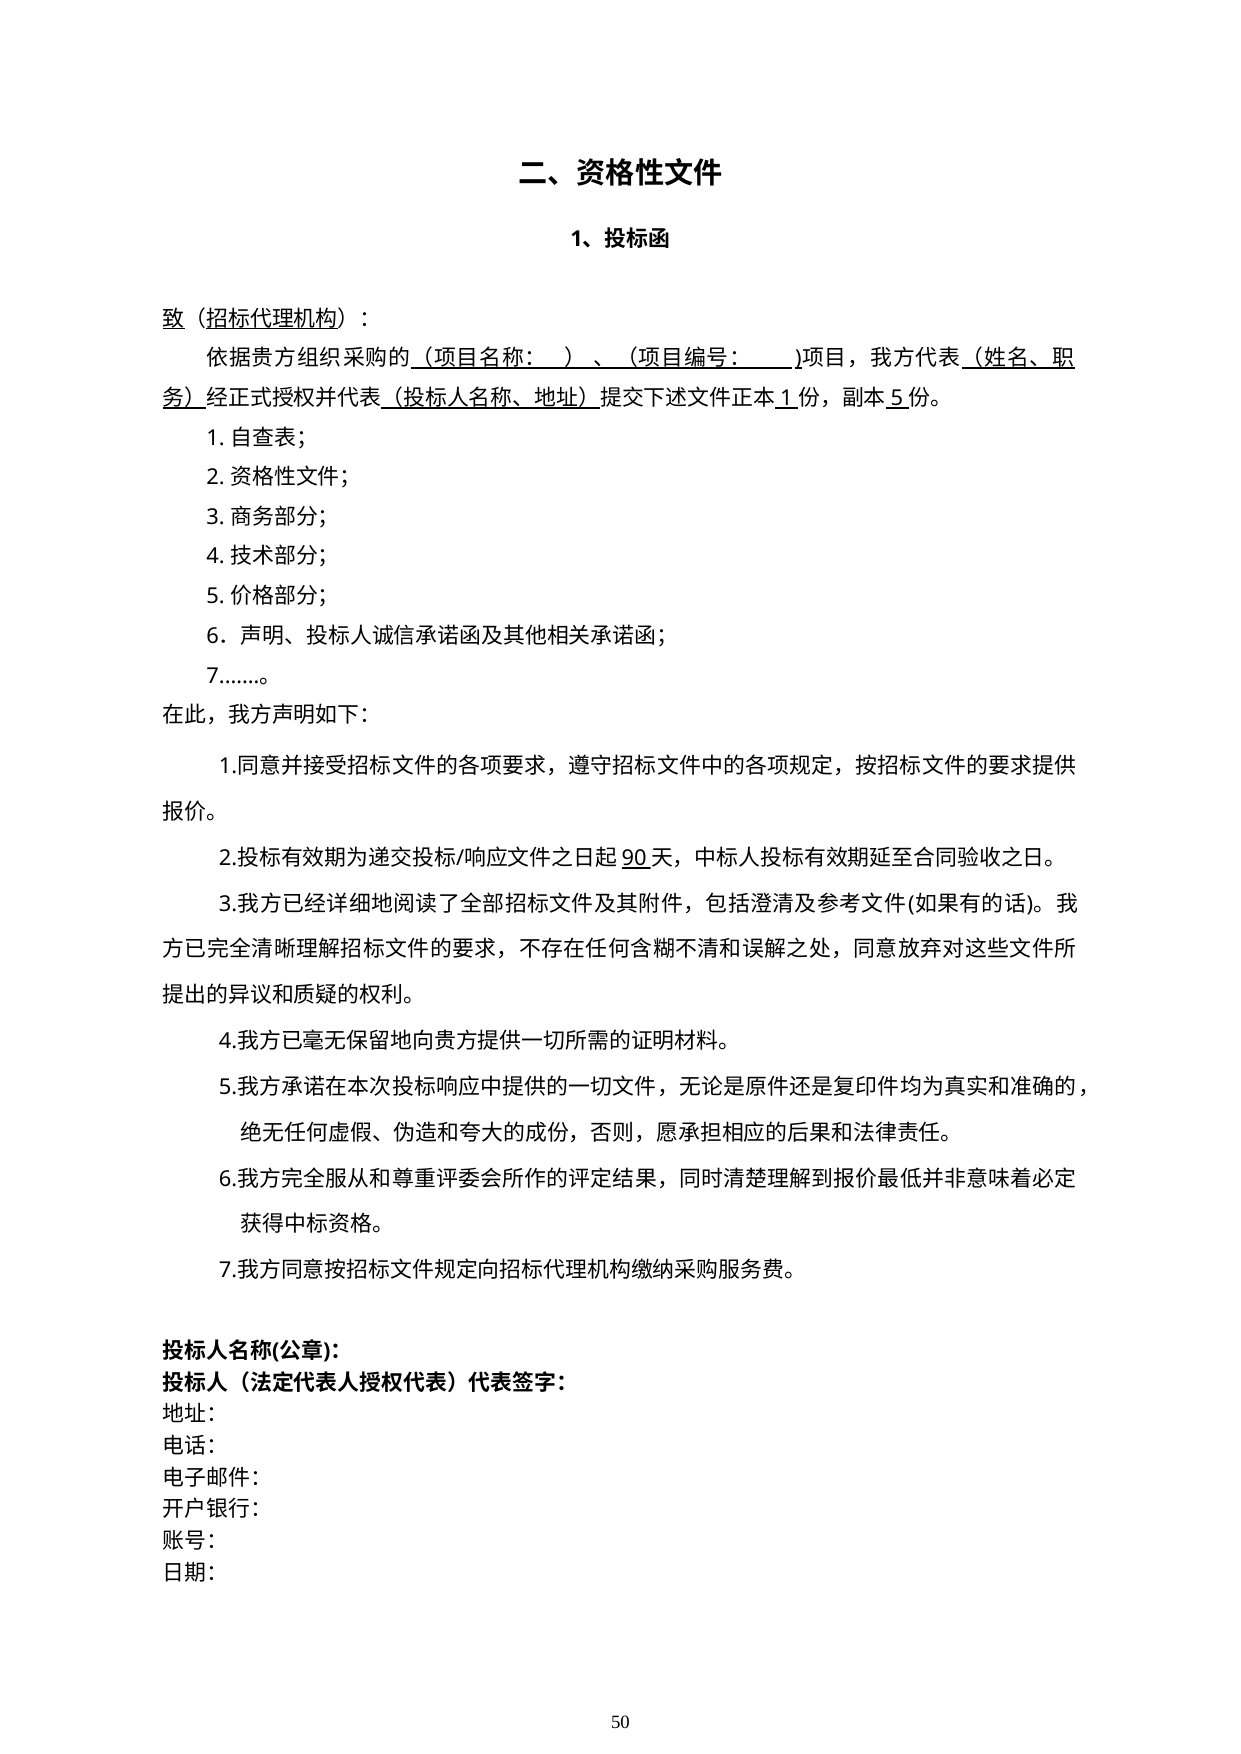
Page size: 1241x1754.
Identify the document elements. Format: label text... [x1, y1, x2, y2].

text 在此，我方声明如下： [162, 697, 1052, 729]
text 1、投标函 [162, 221, 1078, 253]
text 投标人名称(公章)： [162, 1333, 1078, 1364]
text 开户银行： [162, 1491, 1078, 1523]
text 日期： [162, 1554, 1078, 1586]
text 1.同意并接受招标文件的各项要求，遵守招标文件中的各项规定，按招标文件的要求提供报价。 [162, 737, 1078, 828]
text 2.投标有效期为递交投标/响应文件之日起90天，中标人投标有效期延至合同验收之日。 [162, 828, 1078, 874]
text 6．声明、投标人诚信承诺函及其他相关承诺函； [162, 618, 1074, 650]
text 依据贵方组织采购的（项目名称： ） 、（项目编号： )项目，我方代表（姓名、职务）经正式授权并代表（投标人名称、地址）提交下述文件正本 1 份，副本 5 份。 [162, 340, 1075, 412]
text 地址： [162, 1396, 1052, 1428]
text 电子邮件： [162, 1459, 1052, 1491]
text 1. 自查表； [162, 419, 1052, 451]
text 7.……。 [162, 658, 1074, 689]
text 投标人（法定代表人授权代表）代表签字： [162, 1364, 1078, 1396]
text 致（招标代理机构）： [162, 301, 1078, 332]
text 电话： [162, 1428, 1074, 1459]
text 3.我方已经详细地阅读了全部招标文件及其附件，包括澄清及参考文件(如果有的话)。我方已完全清晰理解招标文件的要求，不存在任何含糊不清和误解之处，同意放弃对这些文件所提出的异议和质疑的权利。 [162, 874, 1078, 1012]
text 账号： [162, 1523, 1078, 1554]
text 3. 商务部分； [162, 499, 1052, 531]
text 6.我方完全服从和尊重评委会所作的评定结果，同时清楚理解到报价最低并非意味着必定获得中标资格。 [219, 1149, 1078, 1241]
text 4. 技术部分； [162, 538, 1052, 570]
text 5. 价格部分； [162, 578, 1074, 610]
text 7.我方同意按招标文件规定向招标代理机构缴纳采购服务费。 [162, 1241, 1078, 1287]
text 2. 资格性文件； [162, 459, 1052, 491]
text 5.我方承诺在本次投标响应中提供的一切文件，无论是原件还是复印件均为真实和准确的，绝无任何虚假、伪造和夸大的成份，否则，愿承担相应的后果和法律责任。 [219, 1058, 1078, 1149]
text 二、资格性文件 [162, 150, 1078, 192]
text 4.我方已毫无保留地向贵方提供一切所需的证明材料。 [162, 1012, 1078, 1058]
